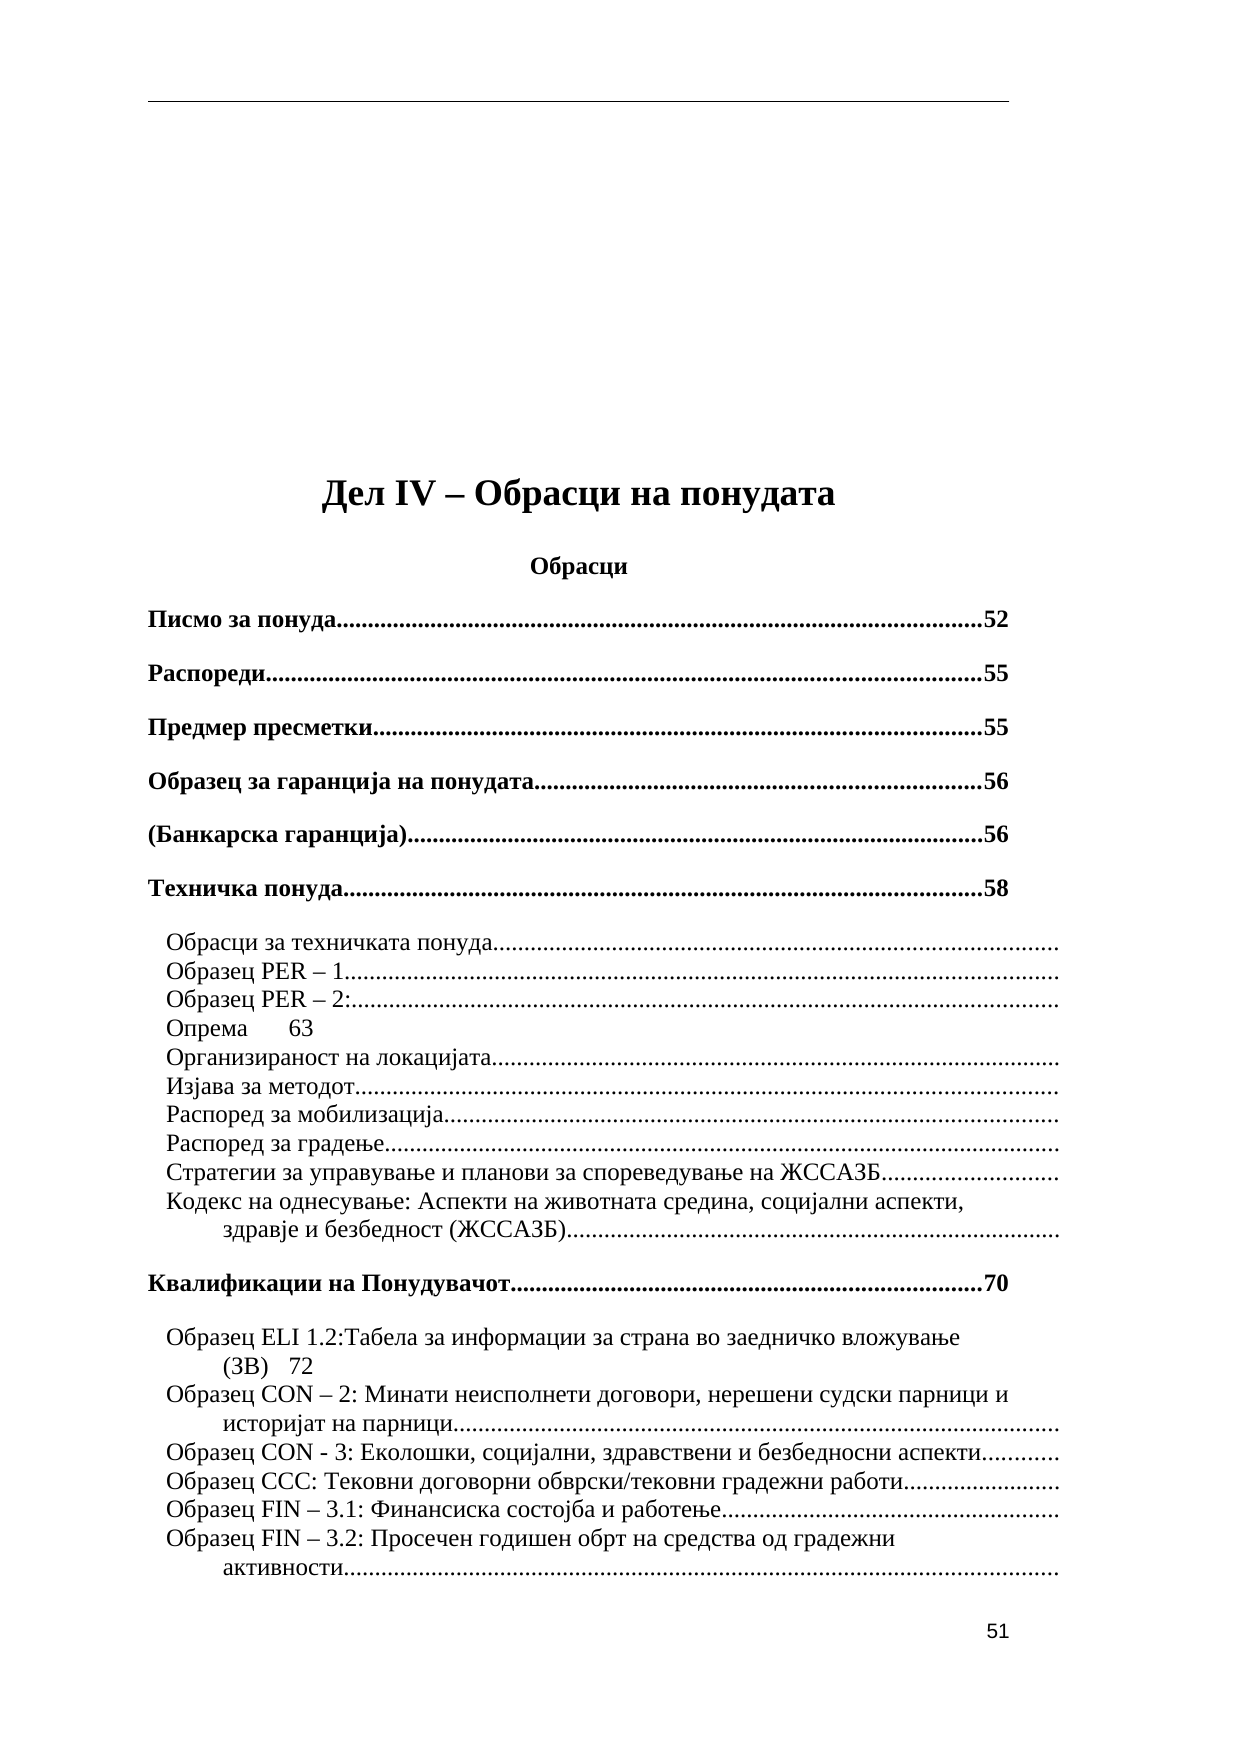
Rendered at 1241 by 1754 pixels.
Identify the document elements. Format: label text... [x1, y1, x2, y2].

text Обрасци [148, 551, 1009, 579]
text Предмер пресметки 55 [148, 712, 1009, 741]
text Образец за гаранција на понудата 56 [148, 766, 1009, 794]
text Дел IV – Обрасци на понудата [148, 470, 1009, 513]
text Образец ELI 1.2:Табела за информации за страна во заедничко вложување (ЗВ) 72 [166, 1322, 1009, 1379]
text Образец PER – 1 59 [166, 956, 1009, 984]
text Распоред за мобилизација 66 [166, 1099, 1009, 1128]
text Распоред за градење 67 [166, 1128, 1009, 1157]
text Образец FIN – 3.1: Финансиска состојба и работење 77 [166, 1494, 1009, 1523]
text Опрема 63 [166, 1013, 1009, 1042]
text Организираност на локацијата 64 [166, 1042, 1009, 1071]
text Обрасци за техничката понуда 58 [166, 927, 1009, 956]
text (Банкарска гаранција) 56 [148, 819, 1009, 848]
text Писмо за понуда 52 [148, 604, 1009, 633]
text Изјава за методот 65 [166, 1071, 1009, 1099]
text Образец FIN – 3.2: Просечен годишен обрт на средства од градежни активности 79 [166, 1523, 1009, 1581]
text Квалификации на Понудувачот 70 [148, 1268, 1009, 1297]
text Образец CON - 3: Еколошки, социјални, здравствени и безбедносни аспекти 74 [166, 1437, 1009, 1466]
text Стратегии за управување и планови за спореведување на ЖССАЗБ 68 [166, 1157, 1009, 1186]
text Образец CON – 2: Минати неисполнети договори, нерешени судски парници и историјат на парници 73 [166, 1379, 1009, 1437]
text Кодекс на однесување: Аспекти на животната средина, социјални аспекти, здравје и безбедност (ЖССАЗБ) 69 [166, 1186, 1009, 1243]
text Образец PER – 2: 61 [166, 984, 1009, 1013]
text Распореди 55 [148, 658, 1009, 687]
text Техничка понуда 58 [148, 873, 1009, 902]
text Образец CCC: Тековни договорни обврски/тековни градежни работи 76 [166, 1466, 1009, 1494]
